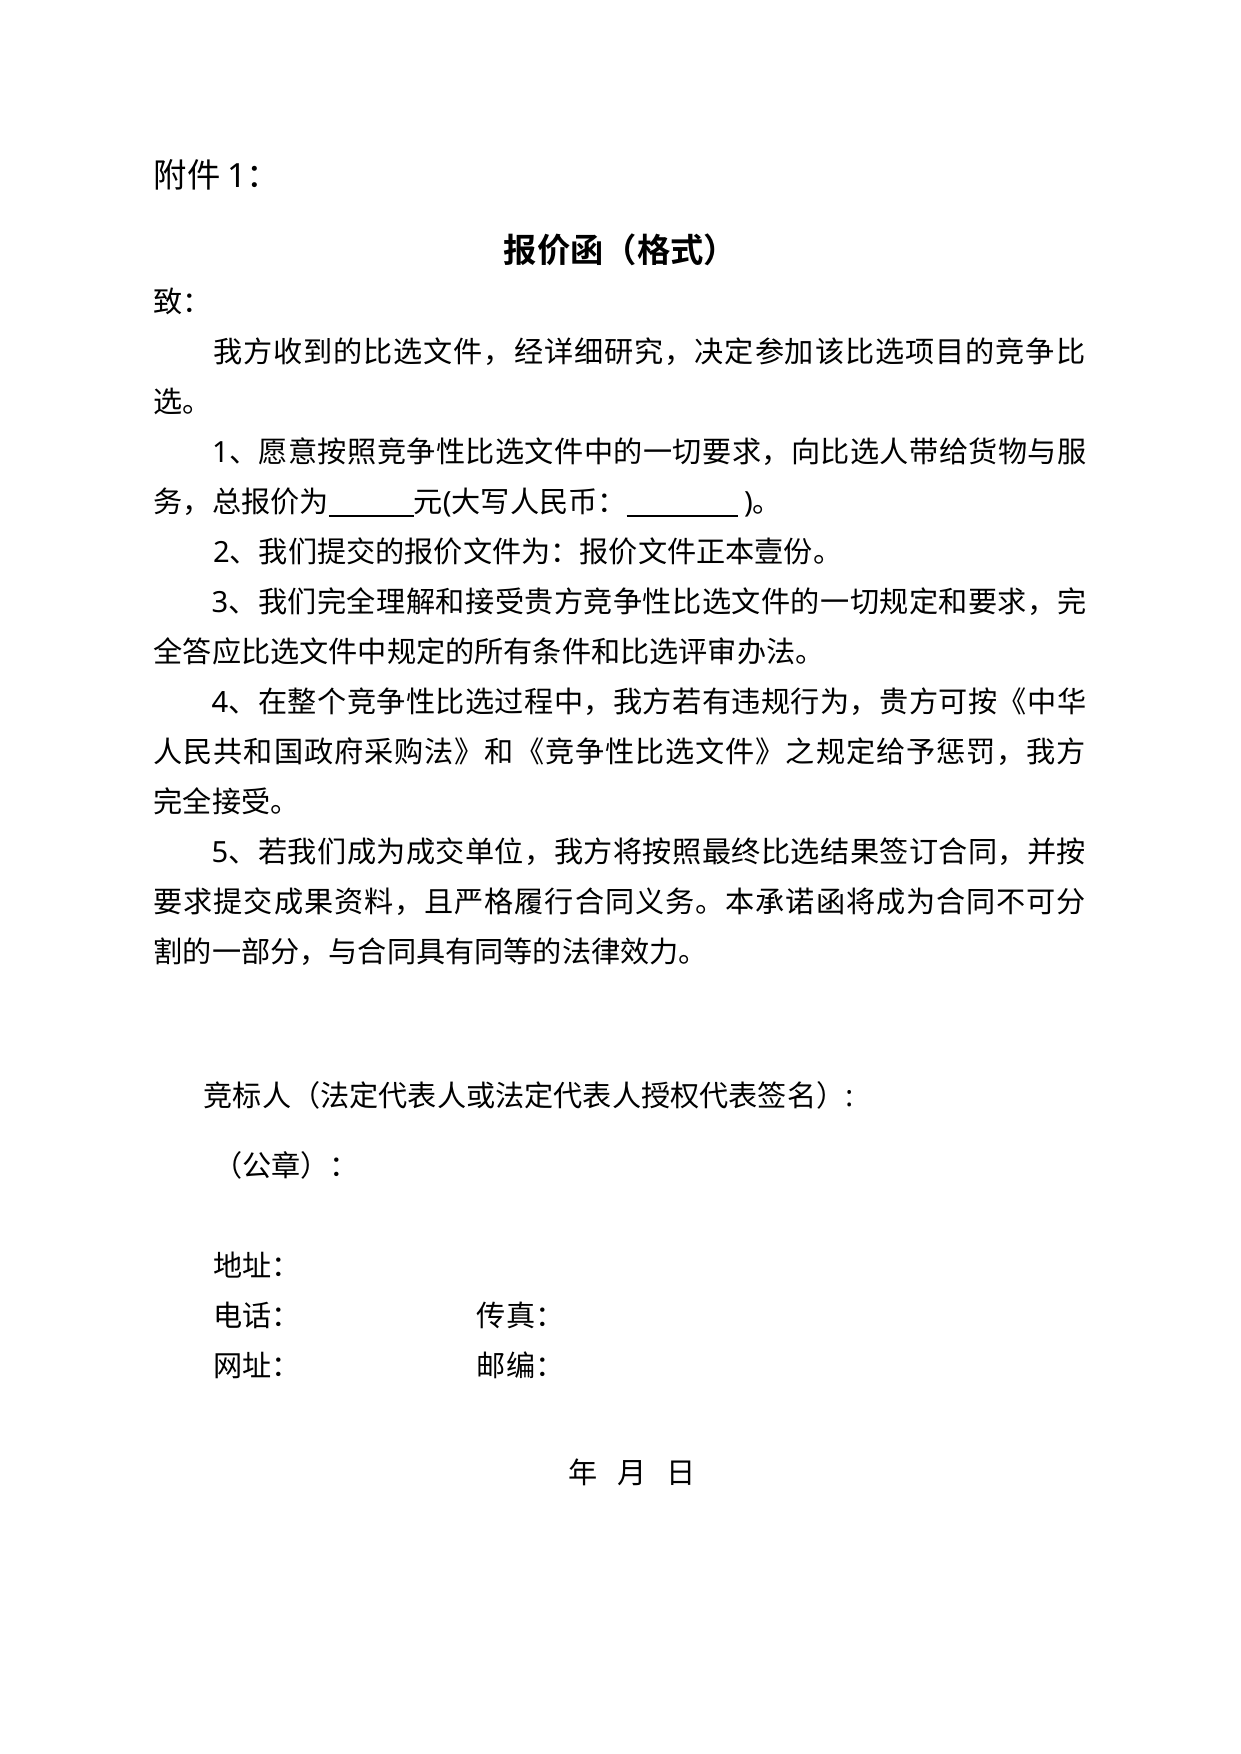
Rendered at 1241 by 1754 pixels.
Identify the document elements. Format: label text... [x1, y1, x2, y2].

text 我方收到的比选文件，经详细研究，决定参加该比选项目的竞争比选。 [153, 323, 1087, 423]
text 4、在整个竞争性比选过程中，我方若有违规行为，贵方可按《中华人民共和国政府采购法》和《竞争性比选文件》之规定给予惩罚，我方完全接受。 [153, 673, 1087, 823]
text 附件1： [153, 148, 1087, 198]
text 致： [153, 273, 1087, 323]
text 网址： 邮编： [153, 1336, 1087, 1386]
text 地址： [153, 1236, 1087, 1286]
text 电话： 传真： [153, 1286, 1087, 1336]
text 3、我们完全理解和接受贵方竞争性比选文件的一切规定和要求，完全答应比选文件中规定的所有条件和比选评审办法。 [153, 573, 1087, 673]
text 1、愿意按照竞争性比选文件中的一切要求，向比选人带给货物与服务，总报价为 元(大写人民币： )。 [153, 423, 1087, 523]
text 2、我们提交的报价文件为：报价文件正本壹份。 [153, 523, 1087, 573]
text 报价函（格式） [153, 223, 1087, 273]
text 竞标人（法定代表人或法定代表人授权代表签名）: [153, 1073, 1087, 1115]
text 年 月 日 [153, 1440, 1087, 1494]
text （公章）： [153, 1136, 1087, 1186]
text 5、若我们成为成交单位，我方将按照最终比选结果签订合同，并按要求提交成果资料，且严格履行合同义务。本承诺函将成为合同不可分割的一部分，与合同具有同等的法律效力。 [153, 823, 1087, 973]
